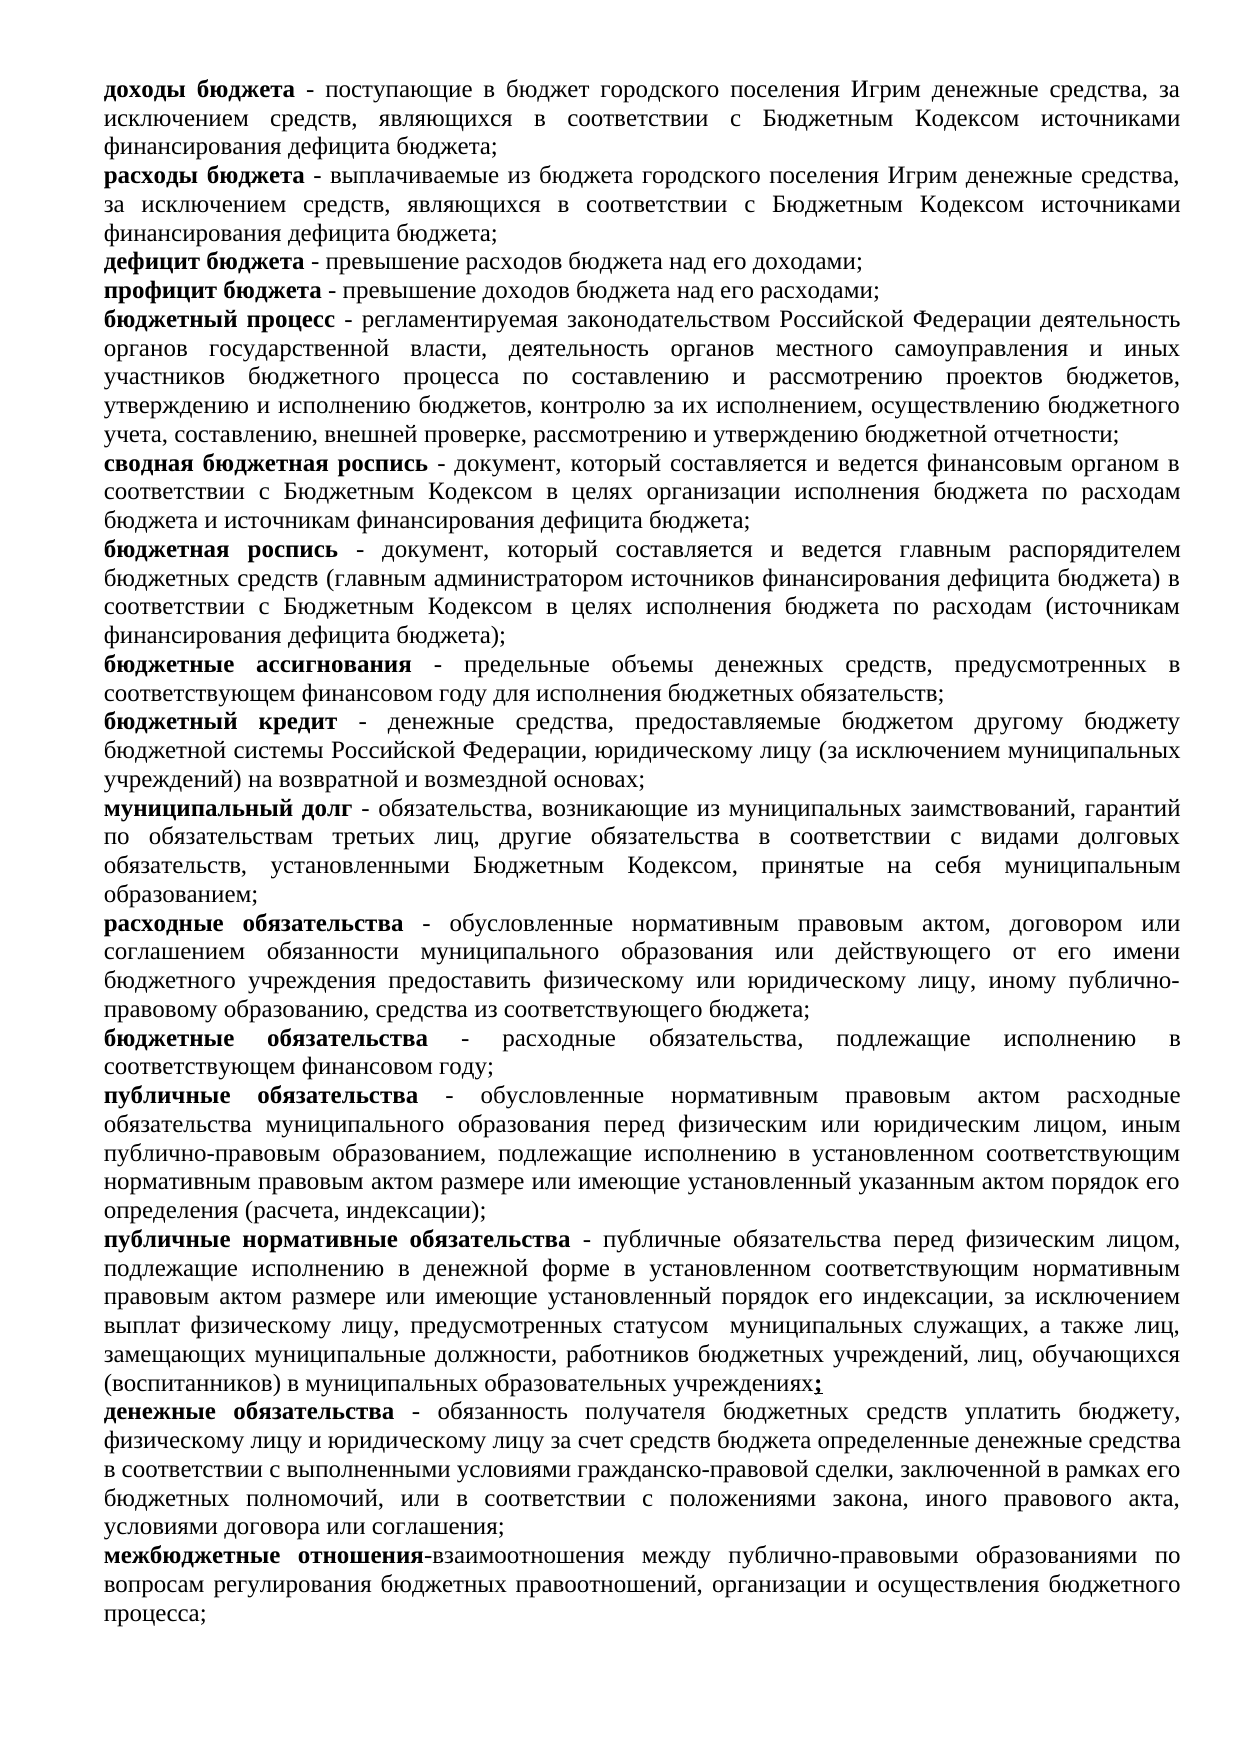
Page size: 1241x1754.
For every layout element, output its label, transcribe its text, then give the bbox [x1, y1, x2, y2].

text муниципальный долг - обязательства, возникающие из муниципальных заимствований, гарантий по обязательствам третьих лиц, другие обязательства в соответствии с видами долговых обязательств, установленными Бюджетным Кодексом, принятые на себя муниципальным образованием; [103, 793, 1181, 908]
text бюджетный процесс - регламентируемая законодательством Российской Федерации деятельность органов государственной власти, деятельность органов местного самоуправления и иных участников бюджетного процесса по составлению и рассмотрению проектов бюджетов, утверждению и исполнению бюджетов, контролю за их исполнением, осуществлению бюджетного учета, составлению, внешней проверке, рассмотрению и утверждению бюджетной отчетности; [103, 304, 1181, 448]
text публичные обязательства - обусловленные нормативным правовым актом расходные обязательства муниципального образования перед физическим или юридическим лицом, иным публично-правовым образованием, подлежащие исполнению в установленном соответствующим нормативным правовым актом размере или имеющие установленный указанным актом порядок его определения (расчета, индексации); [103, 1080, 1181, 1224]
text дефицит бюджета - превышение расходов бюджета над его доходами; [103, 246, 1181, 275]
text расходные обязательства - обусловленные нормативным правовым актом, договором или соглашением обязанности муниципального образования или действующего от его имени бюджетного учреждения предоставить физическому или юридическому лицу, иному публично-правовому образованию, средства из соответствующего бюджета; [103, 908, 1181, 1023]
text публичные нормативные обязательства - публичные обязательства перед физическим лицом, подлежащие исполнению в денежной форме в установленном соответствующим нормативным правовым актом размере или имеющие установленный порядок его индексации, за исключением выплат физическому лицу, предусмотренных статусом муниципальных служащих, а также лиц, замещающих муниципальные должности, работников бюджетных учреждений, лиц, обучающихся (воспитанников) в муниципальных образовательных учреждениях; [103, 1224, 1181, 1396]
text бюджетный кредит - денежные средства, предоставляемые бюджетом другому бюджету бюджетной системы Российской Федерации, юридическому лицу (за исключением муниципальных учреждений) на возвратной и возмездной основах; [103, 706, 1181, 793]
text профицит бюджета - превышение доходов бюджета над его расходами; [103, 275, 1181, 304]
text межбюджетные отношения-взаимоотношения между публично-правовыми образованиями по вопросам регулирования бюджетных правоотношений, организации и осуществления бюджетного процесса; [103, 1540, 1181, 1626]
text расходы бюджета - выплачиваемые из бюджета городского поселения Игрим денежные средства, за исключением средств, являющихся в соответствии с Бюджетным Кодексом источниками финансирования дефицита бюджета; [103, 160, 1181, 246]
text бюджетные ассигнования - предельные объемы денежных средств, предусмотренных в соответствующем финансовом году для исполнения бюджетных обязательств; [103, 649, 1181, 706]
text денежные обязательства - обязанность получателя бюджетных средств уплатить бюджету, физическому лицу и юридическому лицу за счет средств бюджета определенные денежные средства в соответствии с выполненными условиями гражданско-правовой сделки, заключенной в рамках его бюджетных полномочий, или в соответствии с положениями закона, иного правового акта, условиями договора или соглашения; [103, 1396, 1181, 1540]
text доходы бюджета - поступающие в бюджет городского поселения Игрим денежные средства, за исключением средств, являющихся в соответствии с Бюджетным Кодексом источниками финансирования дефицита бюджета; [103, 74, 1181, 160]
text сводная бюджетная роспись - документ, который составляется и ведется финансовым органом в соответствии с Бюджетным Кодексом в целях организации исполнения бюджета по расходам бюджета и источникам финансирования дефицита бюджета; [103, 448, 1181, 534]
text бюджетные обязательства - расходные обязательства, подлежащие исполнению в соответствующем финансовом году; [103, 1023, 1181, 1080]
text бюджетная роспись - документ, который составляется и ведется главным распорядителем бюджетных средств (главным администратором источников финансирования дефицита бюджета) в соответствии с Бюджетным Кодексом в целях исполнения бюджета по расходам (источникам финансирования дефицита бюджета); [103, 534, 1181, 649]
